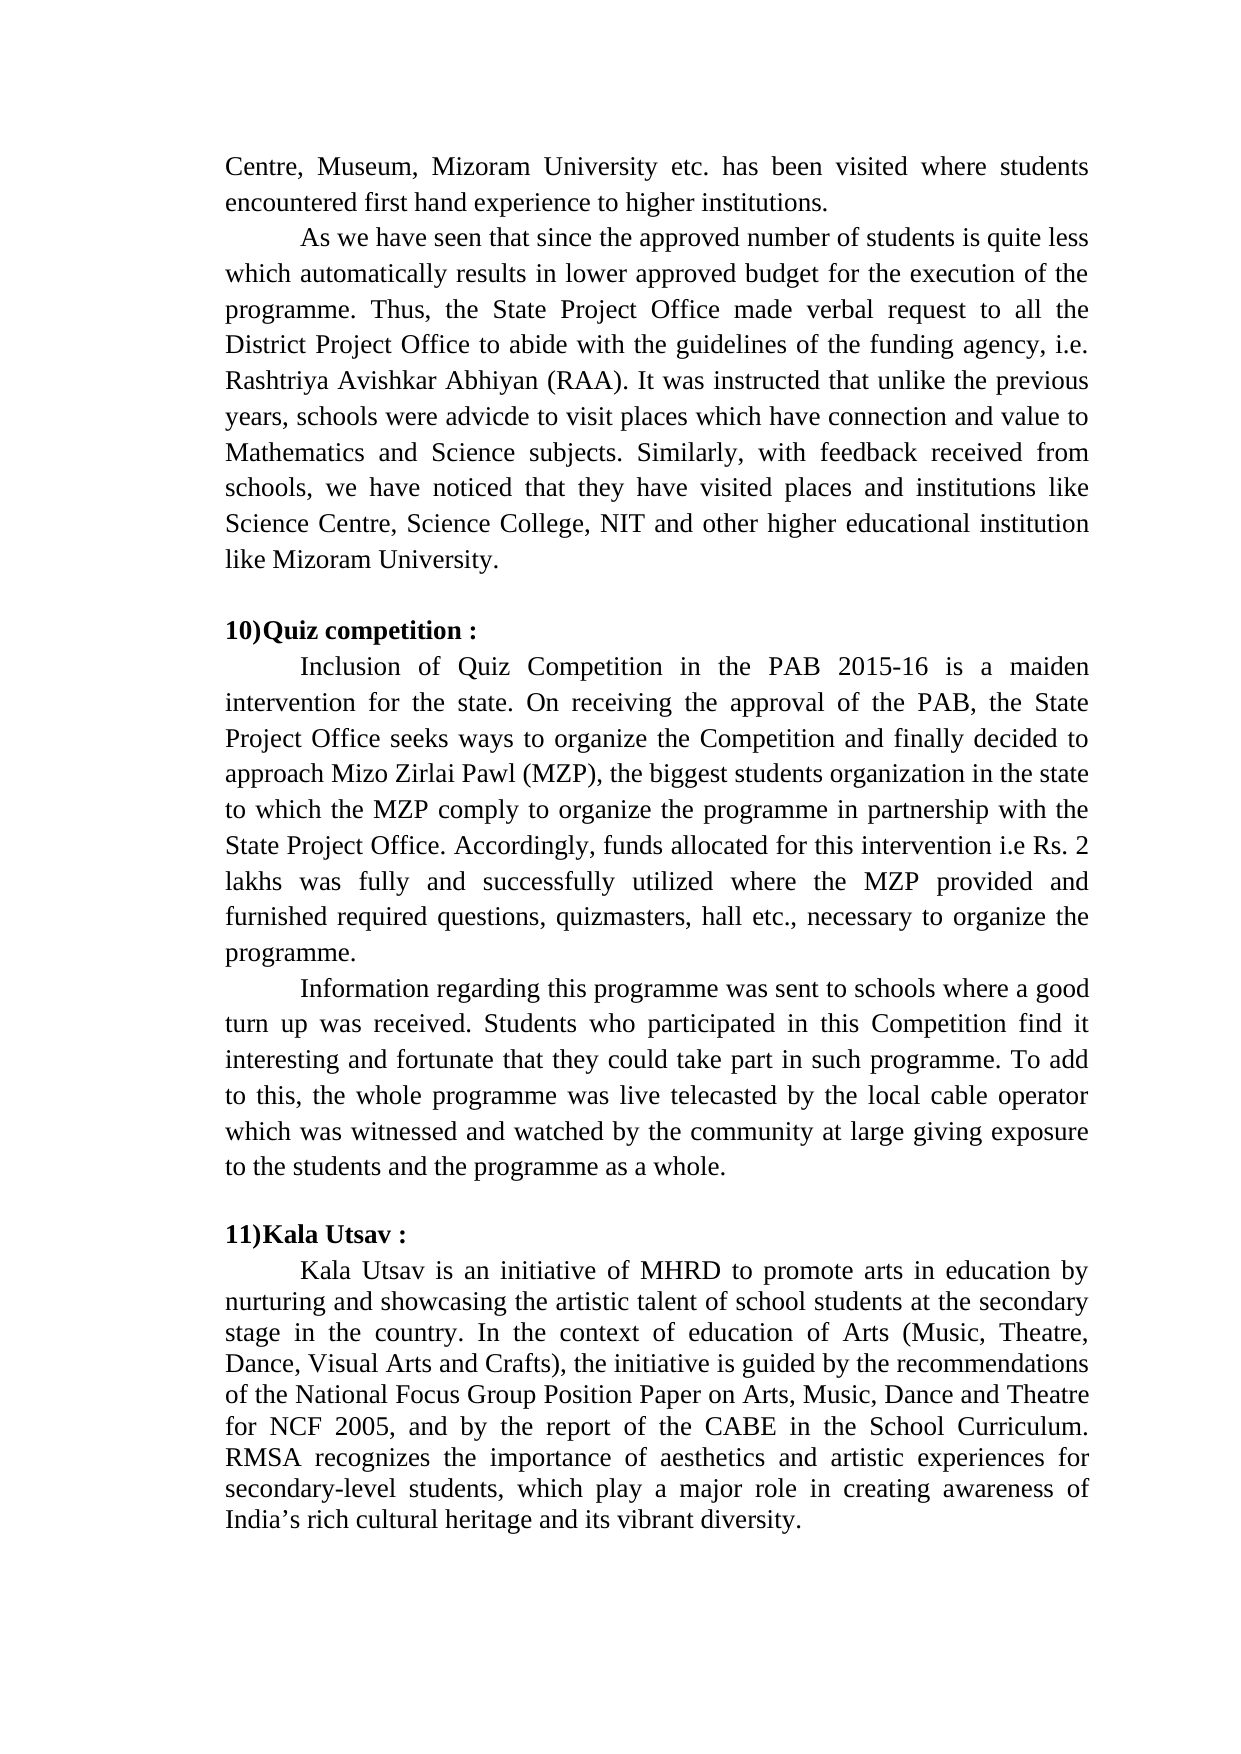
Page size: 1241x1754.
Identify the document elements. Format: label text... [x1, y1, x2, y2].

list As we have seen that since the approved number of students is quite less which automatically results in lower approved budget for the execution of the programme. Thus, the State Project Office made verbal request to all the District Project Office to abide with the guidelines of the funding agency, i.e. Rashtriya Avishkar Abhiyan (RAA). It was instructed that unlike the previous years, schools were advicde to visit places which have connection and value to Mathematics and Science subjects. Similarly, with feedback received from schools, we have noticed that they have visited places and institutions like Science Centre, Science College, NIT and other higher educational institution like Mizoram University. [225, 221, 1090, 574]
text Inclusion of Quiz Competition in the PAB 2015-16 is a maiden intervention for the state. On receiving the approval of the PAB, the State Project Office seeks ways to organize the Competition and finally decided to approach Mizo Zirlai Pawl (MZP), the biggest students organization in the state to which the MZP comply to organize the programme in partnership with the State Project Office. Accordingly, funds allocated for this intervention i.e Rs. 2 lakhs was fully and successfully utilized where the MZP provided and furnished required questions, quizmasters, hall etc., necessary to organize the programme. [225, 650, 1090, 967]
text Kala Utsav is an initiative of MHRD to promote arts in education by nurturing and showcasing the artistic talent of school students at the secondary stage in the country. In the context of education of Arts (Music, Theatre, Dance, Visual Arts and Crafts), the initiative is guided by the recommendations of the National Focus Group Position Paper on Arts, Music, Dance and Theatre for NCF 2005, and by the report of the CABE in the School Curriculum. RMSA recognizes the importance of aesthetics and artistic experiences for secondary-level students, which play a major role in creating awareness of India’s rich cultural heritage and its vibrant diversity. [225, 1254, 1090, 1534]
list Kala Utsav : [225, 1218, 1090, 1249]
list Quiz competition : [225, 614, 1090, 646]
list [225, 150, 1090, 217]
text Information regarding this programme was sent to schools where a good turn up was received. Students who participated in this Competition find it interesting and fortunate that they could take part in such programme. To add to this, the whole programme was live telecasted by the local cable operator which was witnessed and watched by the community at large giving exposure to the students and the programme as a whole. [225, 972, 1090, 1182]
